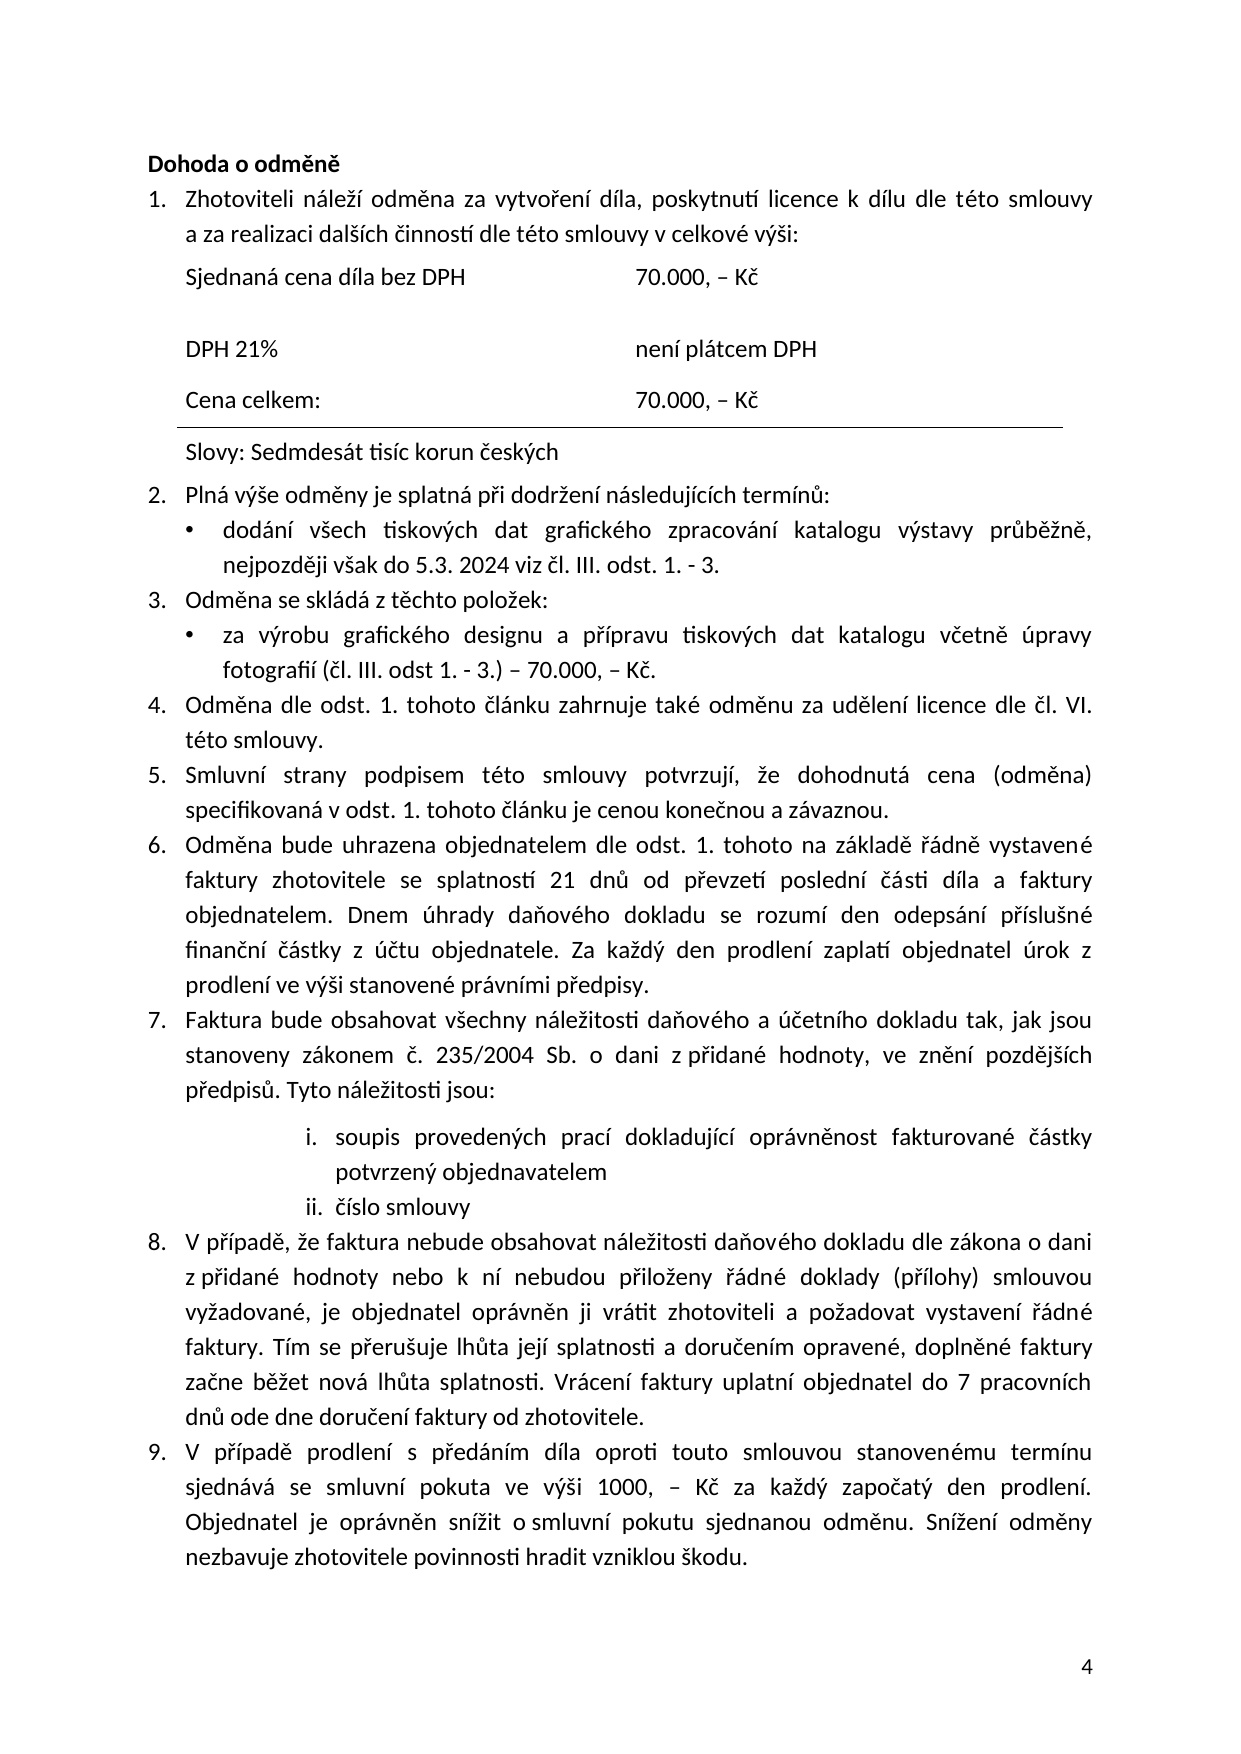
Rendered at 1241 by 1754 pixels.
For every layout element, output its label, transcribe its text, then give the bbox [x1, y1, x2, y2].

list V případě prodlení s předáním díla oproti touto smlouvou stanovenému termínu sjednává se smluvní pokuta ve výši 1000, – Kč za každý započatý den prodlení. Objednatel je oprávněn snížit o smluvní pokutu sjednanou odměnu. Snížení odměny nezbavuje zhotovitele povinnosti hradit vzniklou škodu. [148, 1436, 1092, 1572]
table_header Sjednaná cena díla bez DPH [177, 253, 627, 324]
list Odměna bude uhrazena objednatelem dle odst. 1. tohoto na základě řádně vystavené faktury zhotovitele se splatností 21 dnů od převzetí poslední části díla a faktury objednatelem. Dnem úhrady daňového dokladu se rozumí den odepsání příslušné finanční částky z účtu objednatele. Za každý den prodlení zaplatí objednatel úrok z prodlení ve výši stanovené právními předpisy. [148, 829, 1092, 999]
list Plná výše odměny je splatná při dodržení následujících termínů: [148, 479, 1092, 509]
table_header 70.000, – Kč [627, 253, 1063, 324]
text Dohoda o odměně [148, 148, 1092, 178]
table_cell není plátcem DPH [627, 325, 1063, 376]
table_cell 70.000, – Kč [627, 376, 1063, 427]
list Odměna se skládá z těchto položek: [148, 584, 1092, 614]
list Faktura bude obsahovat všechny náležitosti daňového a účetního dokladu tak, jak jsou stanoveny zákonem č. 235/2004 Sb. o dani z přidané hodnoty, ve znění pozdějších předpisů. Tyto náležitosti jsou: [148, 1004, 1092, 1104]
list za výrobu grafického designu a přípravu tiskových dat katalogu včetně úpravy fotografií (čl. III. odst 1. - 3.) – 70.000, – Kč. [185, 619, 1092, 684]
table_cell Cena celkem: [177, 376, 627, 427]
table_cell DPH 21% [177, 325, 627, 376]
list soupis provedených prací dokladující oprávněnost fakturované částky potvrzený objednavatelem [305, 1121, 1092, 1187]
list číslo smlouvy [305, 1191, 1092, 1222]
table_cell Slovy: Sedmdesát tisíc korun českých [177, 428, 1063, 479]
list Zhotoviteli náleží odměna za vytvoření díla, poskytnutí licence k dílu dle této smlouvy a za realizaci dalších činností dle této smlouvy v celkové výši: [148, 183, 1092, 248]
list Smluvní strany podpisem této smlouvy potvrzují, že dohodnutá cena (odměna) specifikovaná v odst. 1. tohoto článku je cenou konečnou a závaznou. [148, 759, 1092, 824]
list dodání všech tiskových dat grafického zpracování katalogu výstavy průběžně, nejpozději však do 5.3. 2024 viz čl. III. odst. 1. - 3. [185, 514, 1092, 579]
list V případě, že faktura nebude obsahovat náležitosti daňového dokladu dle zákona o dani z přidané hodnoty nebo k ní nebudou přiloženy řádné doklady (přílohy) smlouvou vyžadované, je objednatel oprávněn ji vrátit zhotoviteli a požadovat vystavení řádné faktury. Tím se přerušuje lhůta její splatnosti a doručením opravené, doplněné faktury začne běžet nová lhůta splatnosti. Vrácení faktury uplatní objednatel do 7 pracovních dnů ode dne doručení faktury od zhotovitele. [148, 1226, 1092, 1432]
list Odměna dle odst. 1. tohoto článku zahrnuje také odměnu za udělení licence dle čl. VI. této smlouvy. [148, 689, 1092, 754]
